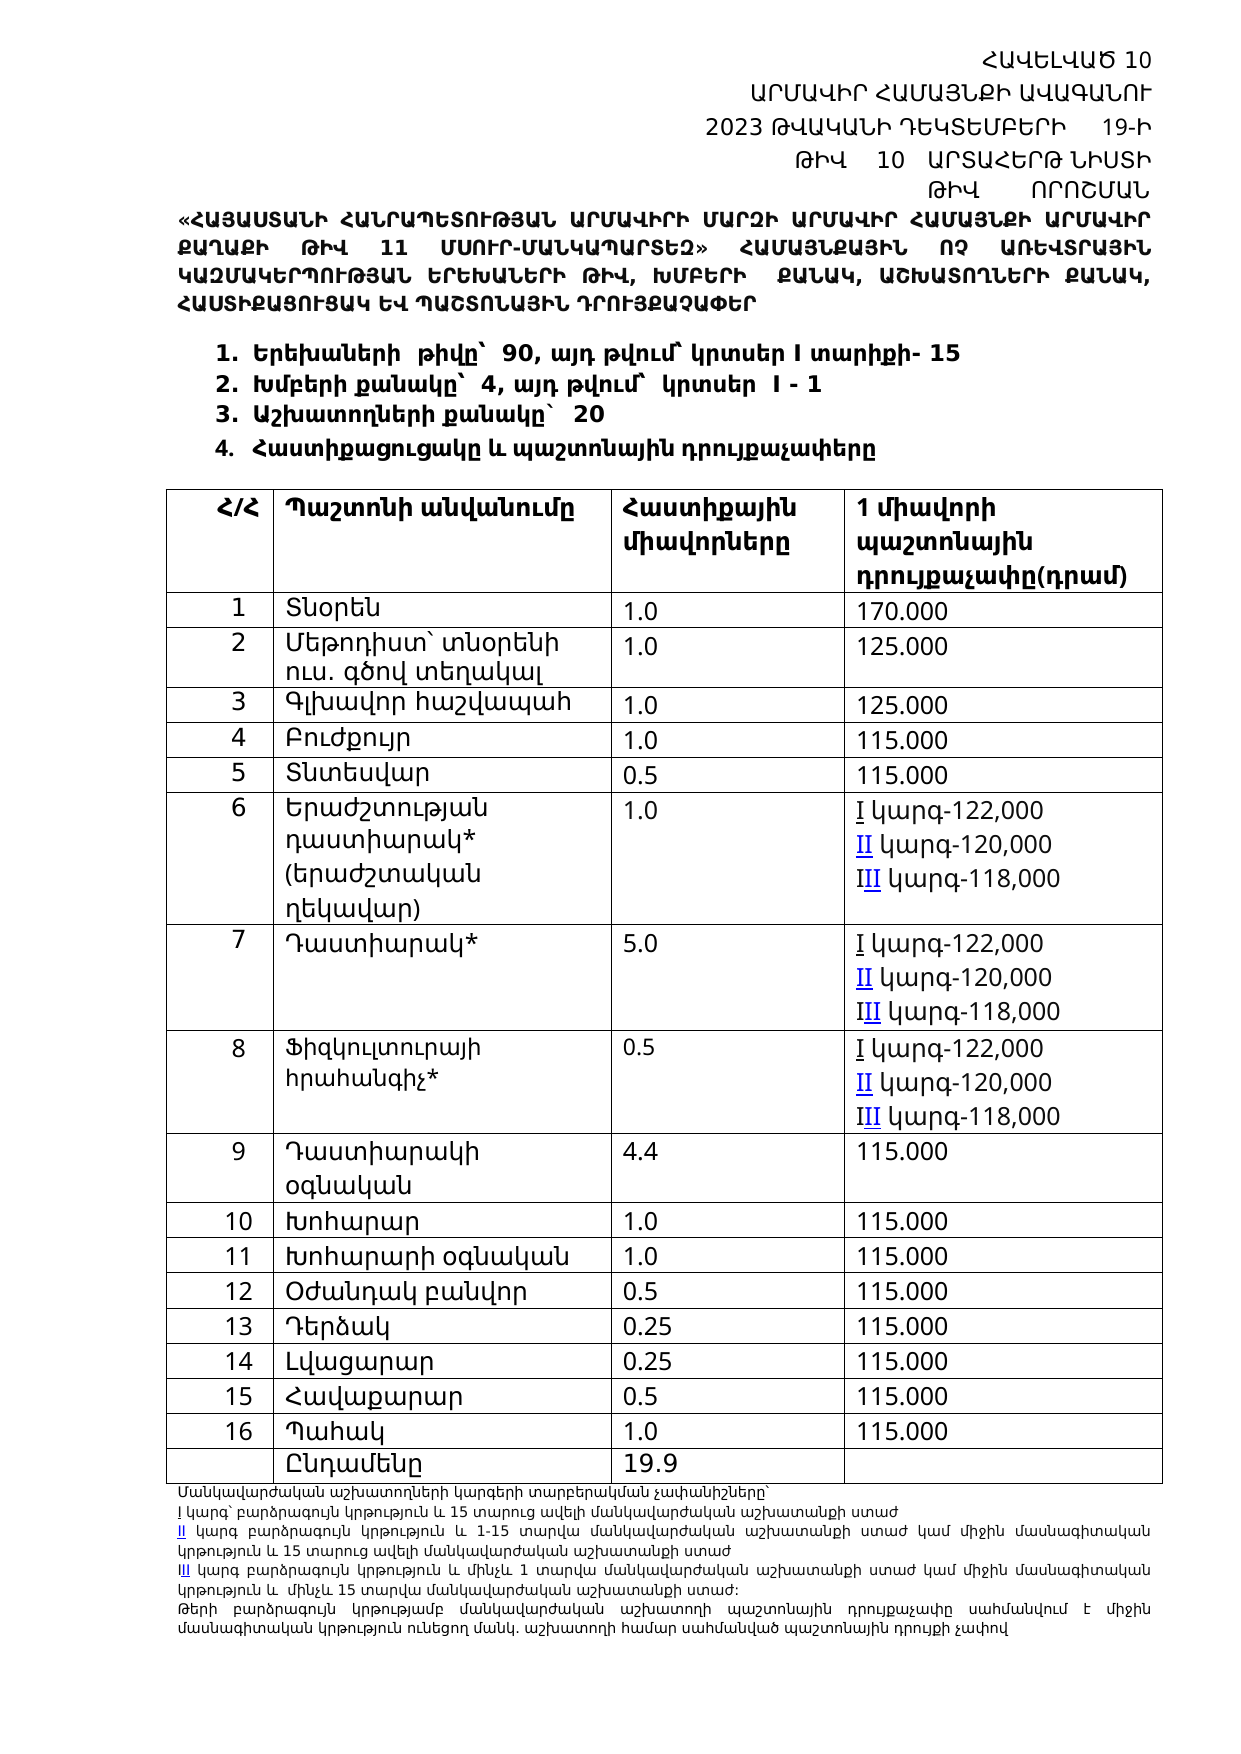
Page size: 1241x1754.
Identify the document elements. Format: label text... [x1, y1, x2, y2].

table_cell 13 [167, 1309, 273, 1342]
text III կարգ բարձրագույն կրթություն և մինչև 1 տարվա մանկավարժական աշխատանքի ստաժ կամ միջին մասնագիտական կրթություն և մինչև 15 տարվա մանկավարժական աշխատանքի ստաժ: [177, 1562, 1152, 1598]
table_cell 125.000 [845, 628, 1162, 687]
table_cell 0.5 [612, 1273, 844, 1307]
table_cell 115.000 [845, 1273, 1162, 1307]
table_cell 0.25 [612, 1309, 844, 1342]
table_header Հ/Հ [167, 490, 273, 592]
table_cell 5.0 [612, 925, 844, 1030]
table_cell 14 [167, 1344, 273, 1378]
table_cell 115.000 [845, 1134, 1162, 1202]
text թիվ 10 ԱՐՏԱՀԵՐԹ ՆԻՍՏԻ [177, 147, 1152, 173]
table_cell 1 [167, 593, 273, 627]
table_cell [167, 1449, 273, 1483]
text թիվ որոշման [177, 177, 1152, 204]
table_cell Գլխավոր հաշվապահ [274, 688, 611, 722]
table_cell Պահակ [274, 1414, 611, 1448]
table_cell 1.0 [612, 1203, 844, 1237]
table_cell Մեթոդիստ՝ տնօրենի ուս. գծով տեղակալ [274, 628, 611, 687]
table_cell Խոհարարի օգնական [274, 1238, 611, 1272]
table_cell I կարգ-122,000 II կարգ-120,000 III կարգ-118,000 [873, 1031, 1162, 1133]
table_cell 10 [167, 1203, 273, 1237]
table_cell 2 [167, 628, 273, 687]
table_cell 3 [167, 688, 273, 722]
table_cell 11 [167, 1238, 273, 1272]
table_cell Խոհարար [274, 1203, 611, 1237]
text «ՀԱՅԱՍՏԱՆԻ ՀԱՆՐԱՊԵՏՈՒԹՅԱՆ ԱՐՄԱՎԻՐԻ ՄԱՐԶԻ ԱՐՄԱՎԻՐ ՀԱՄԱՅՆՔԻ ԱՐՄԱՎԻՐ ՔԱՂԱՔԻ ԹԻՎ 11 ՄՍՈՒՐ-ՄԱՆԿԱՊԱՐՏԵԶ» ՀԱՄԱՅՆՔԱՅԻՆ ՈՉ ԱՌԵՎՏՐԱՅԻՆ ԿԱԶՄԱԿԵՐՊՈՒԹՅԱՆ ԵՐԵԽԱՆԵՐԻ ԹԻՎ, ԽՄԲԵՐԻ ՔԱՆԱԿ, ԱՇԽԱՏՈՂՆԵՐԻ ՔԱՆԱԿ, ՀԱՍՏԻՔԱՑՈՒՑԱԿ ԵՎ ՊԱՇՏՈՆԱՅԻՆ ԴՐՈՒՅՔԱՉԱՓԵՐ [177, 208, 1152, 316]
table_header Պաշտոնի անվանումը [274, 490, 611, 592]
text Հավելված 10 [177, 44, 1152, 76]
table_cell Դաստիարակ* [274, 925, 611, 1030]
table_cell 1.0 [612, 1414, 844, 1448]
table_cell Լվացարար [274, 1344, 611, 1378]
table_cell 9 [167, 1134, 273, 1202]
list Երեխաների թիվը՝ 90, այդ թվում՝ կրտսեր I տարիքի- 15 [215, 340, 1152, 367]
table_cell 1.0 [612, 723, 844, 757]
table_cell 0.5 [612, 1031, 844, 1133]
table_cell 8 [167, 1031, 273, 1133]
table_cell 115.000 [845, 1414, 1162, 1448]
table_cell 115.000 [845, 1203, 1162, 1237]
table_cell 7 [167, 925, 273, 1030]
table_cell 15 [167, 1379, 273, 1413]
table_header Հաստիքային միավորները [612, 490, 844, 592]
list Հաստիքացուցակը և պաշտոնային դրույքաչափերը [215, 432, 1152, 463]
table_cell Դերձակ [274, 1309, 611, 1342]
table_cell Օժանդակ բանվոր [274, 1273, 611, 1307]
table_cell 5 [167, 758, 273, 792]
table_cell 16 [167, 1414, 273, 1448]
table_cell 19.9 [612, 1449, 844, 1483]
table_cell I կարգ-122,000 II կարգ-120,000 III կարգ-118,000 [845, 793, 1162, 924]
table_cell 0.5 [612, 1379, 844, 1413]
text Մանկավարժական աշխատողների կարգերի տարբերակման չափանիշները՝ [177, 1484, 1152, 1501]
text Թերի բարձրագույն կրթությամբ մանկավարժական աշխատողի պաշտոնային դրույքաչափը սահմանվում է միջին մասնագիտական կրթություն ունեցող մանկ. աշխատողի համար սահմանված պաշտոնային դրույքի չափով [177, 1601, 1152, 1637]
table_cell Երաժշտության դաստիարակ* (երաժշտական ղեկավար) [274, 793, 611, 924]
table_cell 170.000 [845, 593, 1162, 627]
table_cell 12 [167, 1273, 273, 1307]
table_cell I կարգ-122,000 II կարգ-120,000 III կարգ-118,000 [845, 925, 1162, 1030]
text Արմավիր համայնքի ավագանու [177, 80, 1152, 107]
table_cell 115.000 [845, 723, 1162, 757]
text II կարգ բարձրագույն կրթություն և 1-15 տարվա մանկավարժական աշխատանքի ստաժ կամ միջին մասնագիտական կրթություն և 15 տարուց ավելի մանկավարժական աշխատանքի ստաժ [177, 1523, 1152, 1559]
table_cell Ֆիզկուլտուրայի հրահանգիչ* [274, 1031, 611, 1133]
table_cell 1.0 [612, 1238, 844, 1272]
table_cell 6 [167, 793, 273, 924]
table_cell Տնօրեն [274, 593, 611, 627]
table_cell 115.000 [845, 758, 1162, 792]
list Խմբերի քանակը՝ 4, այդ թվում՝ կրտսեր I - 1 [215, 371, 1152, 397]
table_cell 115.000 [845, 1344, 1162, 1378]
table_cell 115.000 [845, 1309, 1162, 1342]
table_cell Ընդամենը [274, 1449, 611, 1483]
table_cell 0.25 [612, 1344, 844, 1378]
text I կարգ՝ բարձրագույն կրթություն և 15 տարուց ավելի մանկավարժական աշխատանքի ստաժ [177, 1503, 1152, 1520]
table_cell Տնտեսվար [274, 758, 611, 792]
text 2023 թվականի դեկտեմբերի 19-ի [177, 111, 1152, 142]
table_cell Դաստիարակի օգնական [274, 1134, 611, 1202]
table_cell Բուժքույր [274, 723, 611, 757]
list Աշխատողների քանակը` 20 [215, 401, 1152, 428]
table_cell Հավաքարար [274, 1379, 611, 1413]
table_cell 1.0 [612, 793, 844, 924]
table_cell 0.5 [612, 758, 844, 792]
table_cell 115.000 [845, 1238, 1162, 1272]
table_cell 1.0 [612, 628, 844, 687]
table_cell 1.0 [612, 593, 844, 627]
table_cell 4.4 [612, 1134, 844, 1202]
table_cell 1.0 [612, 688, 844, 722]
table_cell 125.000 [845, 688, 1162, 722]
table_cell 115.000 [845, 1379, 1162, 1413]
table_cell [845, 1449, 1162, 1483]
table_header 1 միավորի պաշտոնային դրույքաչափը(դրամ) [845, 490, 1162, 592]
table_cell 4 [167, 723, 273, 757]
